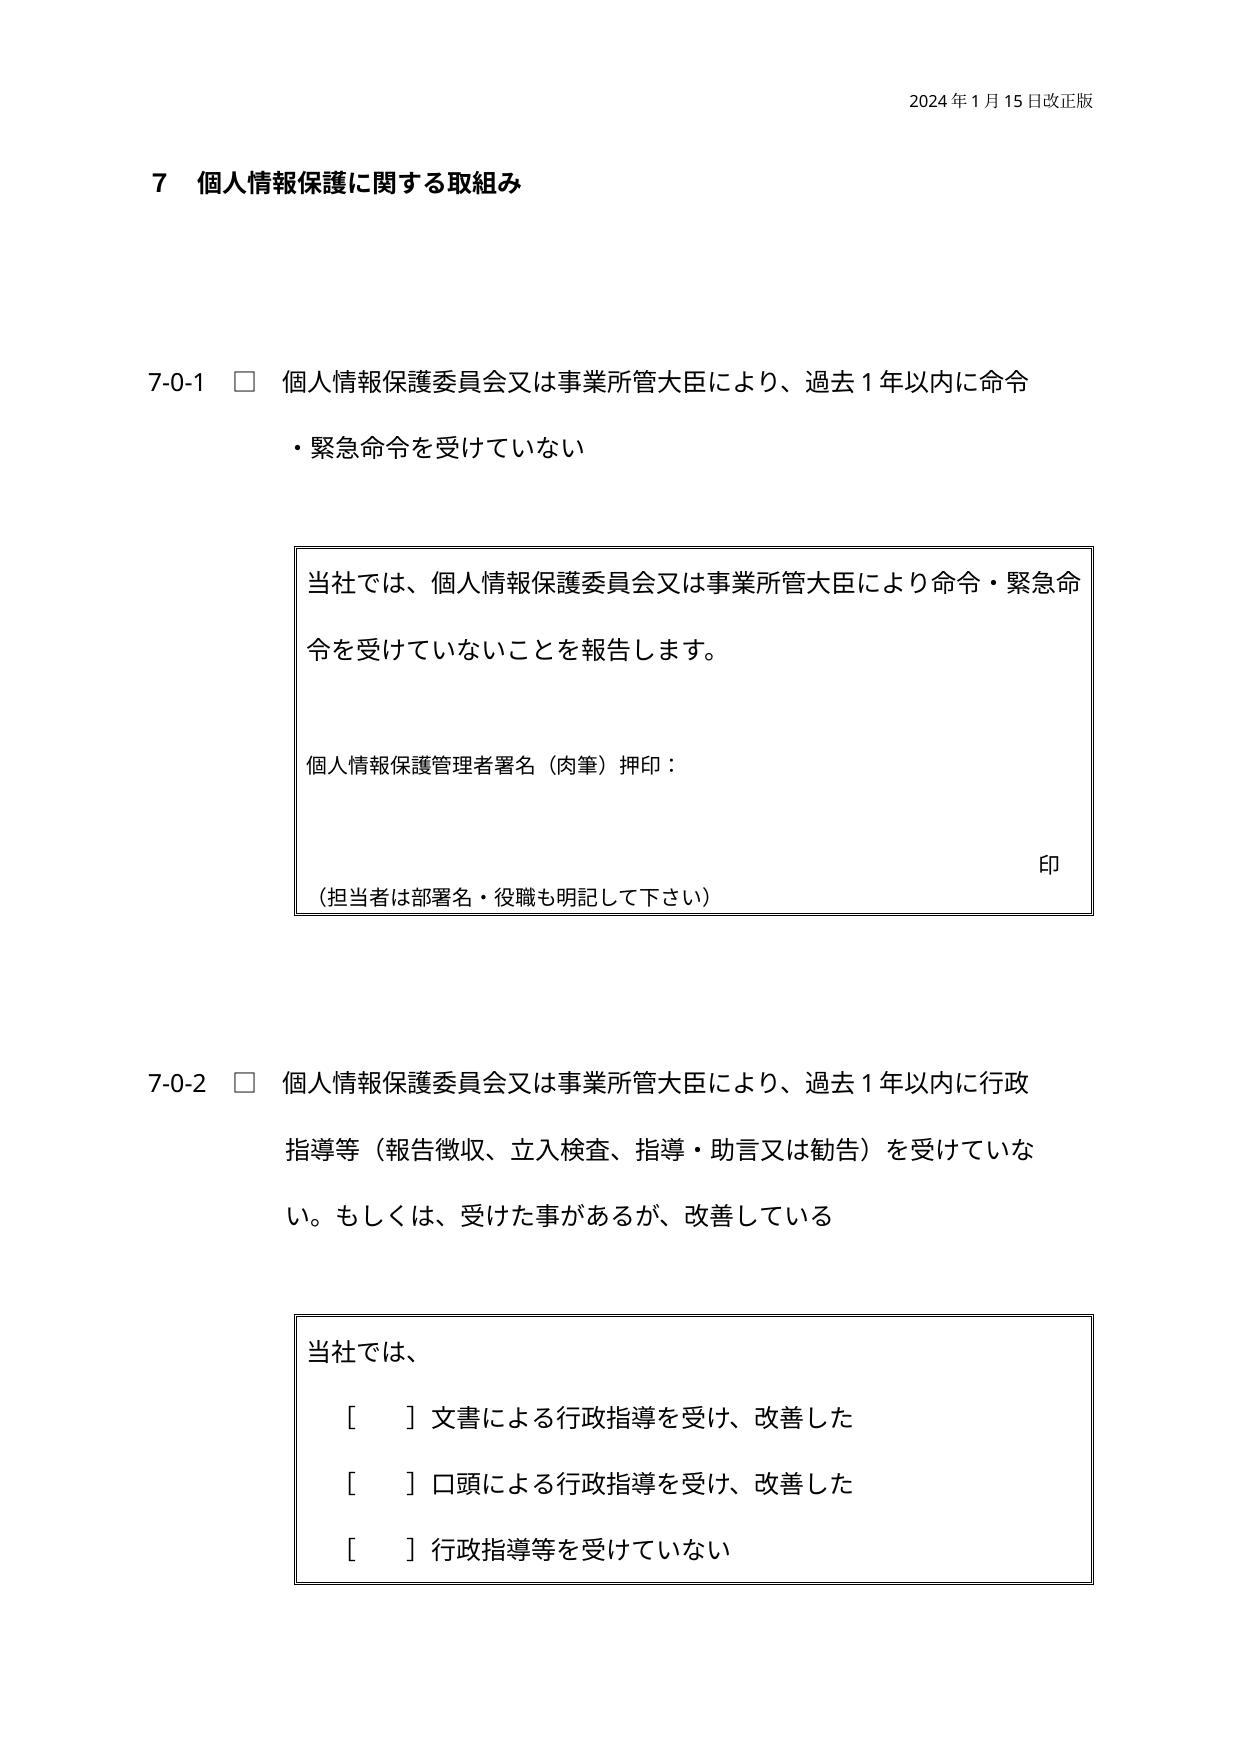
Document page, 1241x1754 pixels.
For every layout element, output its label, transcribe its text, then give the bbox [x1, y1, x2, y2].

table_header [297, 1317, 1091, 1582]
text い。もしくは、受けた事があるが、改善している [235, 1181, 1092, 1248]
table_header 当社では、個人情報保護委員会又は事業所管大臣により命令・緊急命令を受けていないことを報告します。 個人情報保護管理者署名（肉筆）押印： 印 （担当者は部署名・役職も明記して下さい） [297, 549, 1091, 913]
text 指導等（報告徴収、立入検査、指導・助言又は勧告）を受けていな [235, 1115, 1092, 1181]
text 7-0-1 □ 個人情報保護委員会又は事業所管大臣により、過去1年以内に命令 [148, 347, 1092, 413]
text 7-0-2 □ 個人情報保護委員会又は事業所管大臣により、過去1年以内に行政 [148, 1049, 1092, 1115]
text ・緊急命令を受けていない [235, 413, 1092, 479]
text ７ 個人情報保護に関する取組み [148, 148, 1092, 214]
